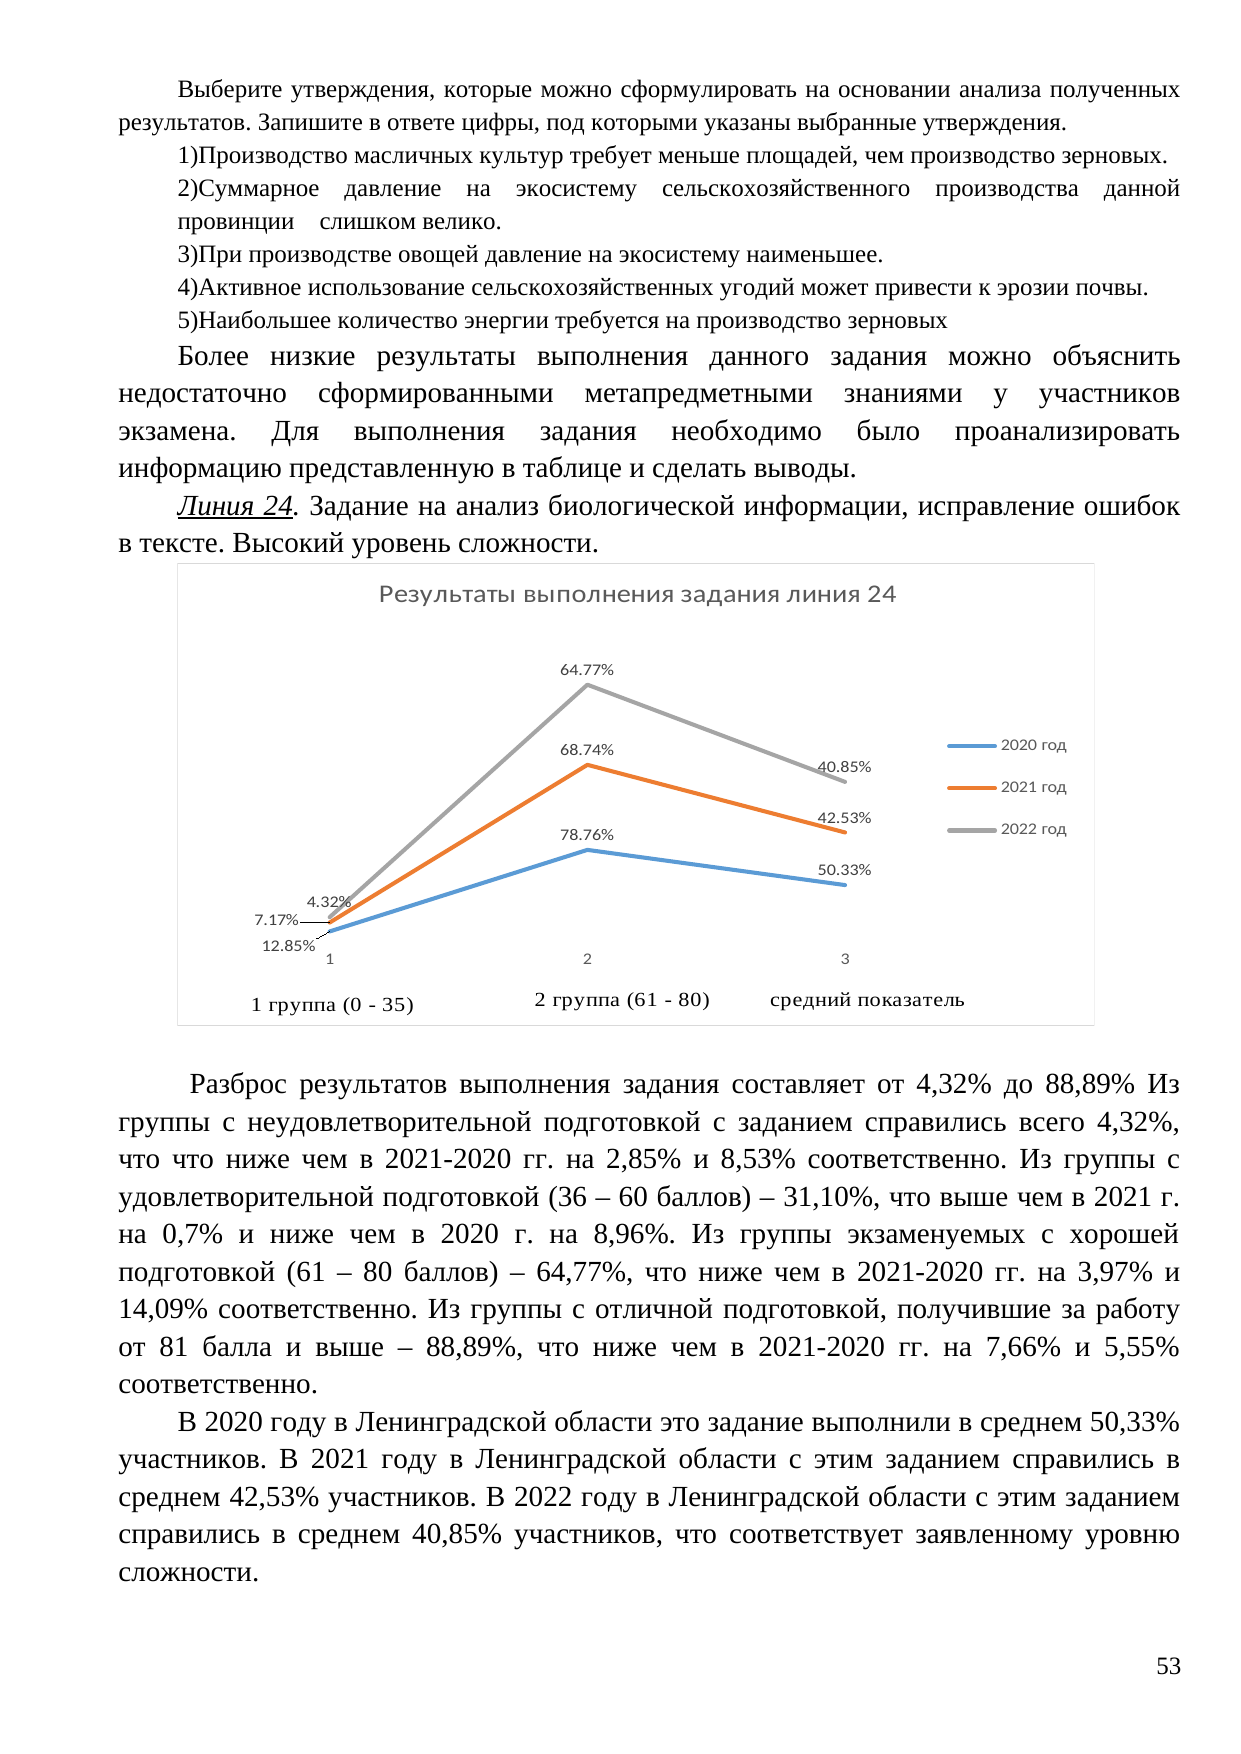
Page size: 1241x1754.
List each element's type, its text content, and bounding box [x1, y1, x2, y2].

text Выберите утверждения, которые можно сформулировать на основании анализа полученных результатов. Запишите в ответе цифры, под которыми указаны выбранные утверждения. [118, 74, 1181, 136]
text Линия 24. Задание на анализ биологической информации, исправление ошибок в тексте. Высокий уровень сложности. [118, 488, 1181, 559]
text В 2020 году в Ленинградской области это задание выполнили в среднем 50,33% участников. В 2021 году в Ленинградской области с этим заданием справились в среднем 42,53% участников. В 2022 году в Ленинградской области с этим заданием справились в среднем 40,85% участников, что соответствует заявленному уровню сложности. [118, 1404, 1181, 1587]
text Разброс результатов выполнения задания составляет от 4,32% до 88,89% Из группы с неудовлетворительной подготовкой с заданием справились всего 4,32%, что что ниже чем в 2021-2020 гг. на 2,85% и 8,53% соответственно. Из группы с удовлетворительной подготовкой (36 – 60 баллов) – 31,10%, что выше чем в 2021 г. на 0,7% и ниже чем в 2020 г. на 8,96%. Из группы экзаменуемых с хорошей подготовкой (61 – 80 баллов) – 64,77%, что ниже чем в 2021-2020 гг. на 3,97% и 14,09% соответственно. Из группы с отличной подготовкой, получившие за работу от 81 балла и выше – 88,89%, что ниже чем в 2021-2020 гг. на 7,66% и 5,55% соответственно. [118, 1066, 1181, 1400]
text 3)При производстве овощей давление на экосистему наименьшее. [118, 239, 1181, 268]
text 4)Активное использование сельскохозяйственных угодий может привести к эрозии почвы. [118, 272, 1181, 301]
text Более низкие результаты выполнения данного задания можно объяснить недостаточно сформированными метапредметными знаниями у участников экзамена. Для выполнения задания необходимо было проанализировать информацию представленную в таблице и сделать выводы. [118, 338, 1181, 484]
text 5)Наибольшее количество энергии требуется на производство зерновых [118, 305, 1181, 334]
text 2)Суммарное давление на экосистему сельскохозяйственного производства данной провинции слишком велико. [177, 173, 1181, 235]
text 1)Производство масличных культур требует меньше площадей, чем производство зерновых. [118, 140, 1181, 169]
